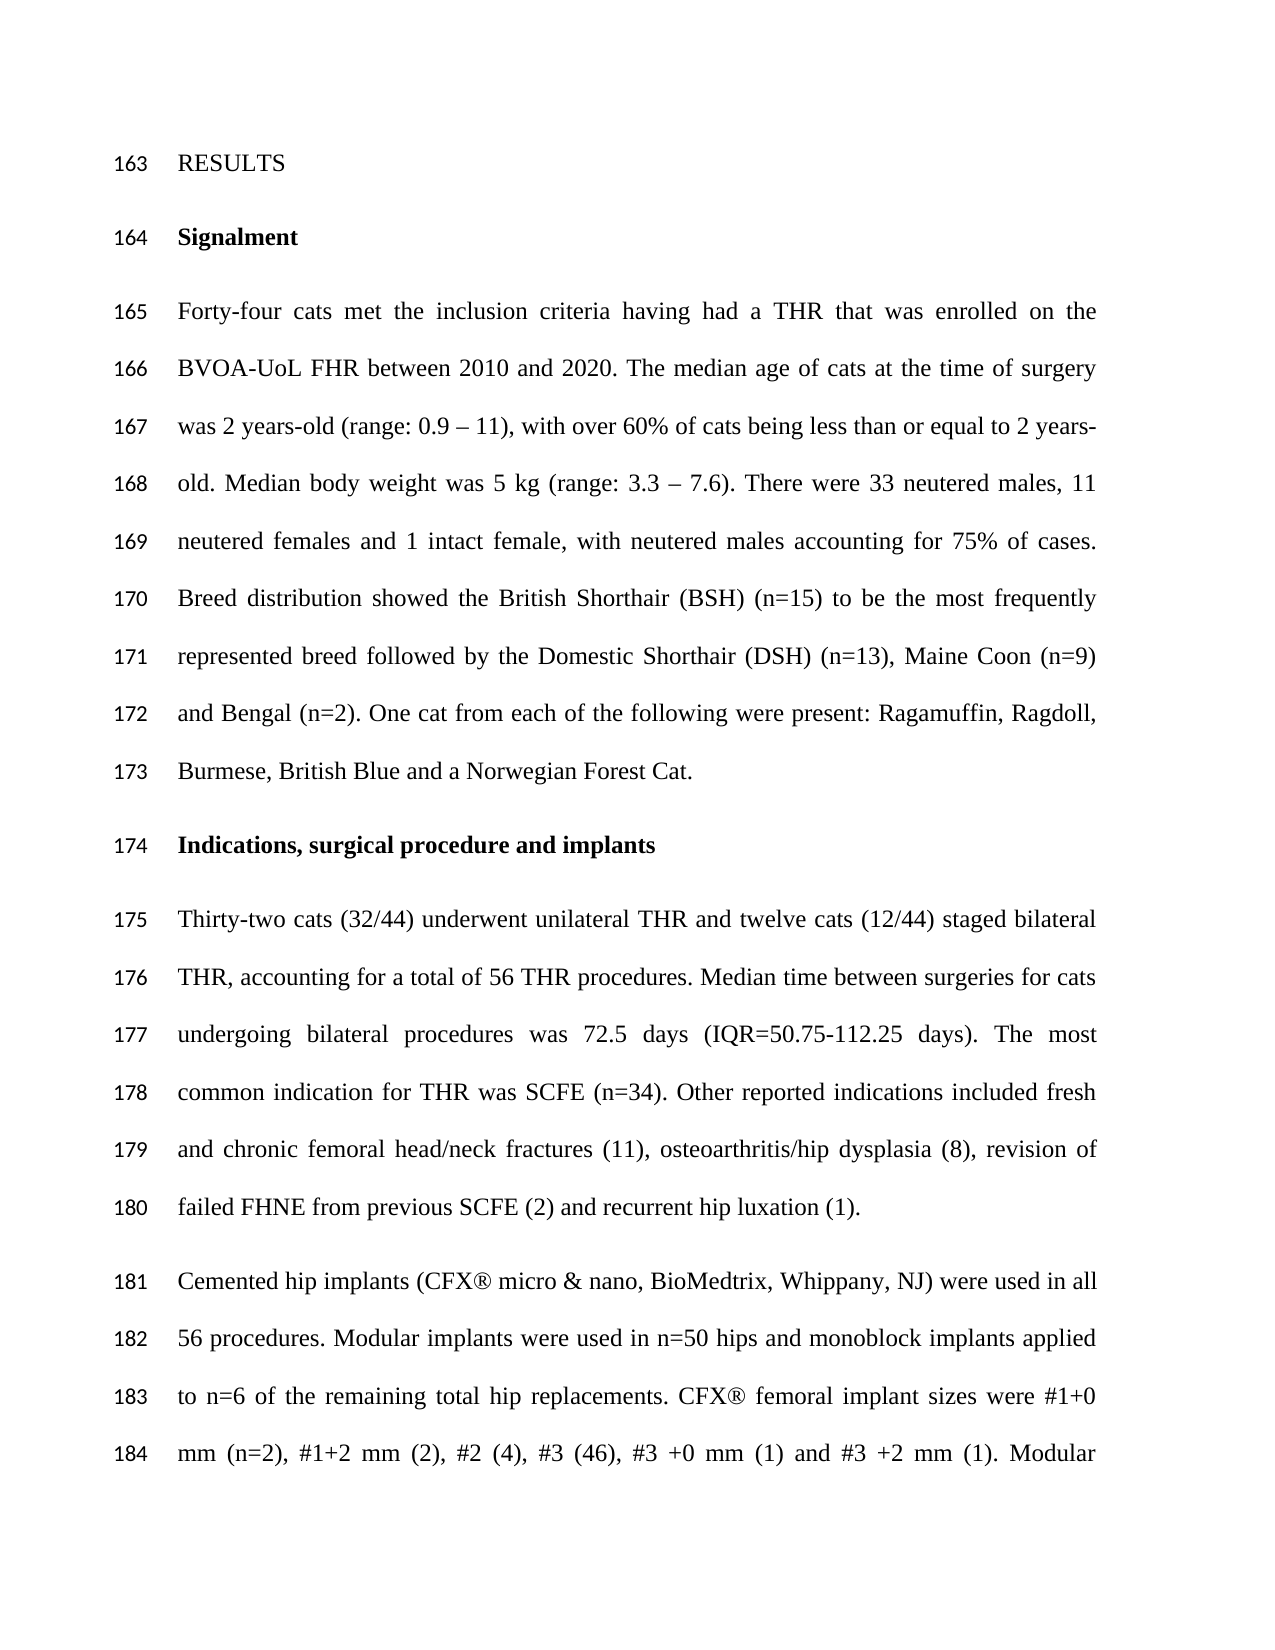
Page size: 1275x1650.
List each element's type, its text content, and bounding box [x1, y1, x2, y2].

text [177, 1266, 1098, 1467]
text Indications, surgical procedure and implants [177, 830, 1098, 859]
text Forty-four cats met the inclusion criteria having had a THR that was enrolled on the BVOA-UoL FHR between 2010 and 2020. The median age of cats at the time of surgery was 2 years-old (range: 0.9 – 11), with over 60% of cats being less than or equal to 2 years-old. Median body weight was 5 kg (range: 3.3 – 7.6). There were 33 neutered males, 11 neutered females and 1 intact female, with neutered males accounting for 75% of cases. Breed distribution showed the British Shorthair (BSH) (n=15) to be the most frequently represented breed followed by the Domestic Shorthair (DSH) (n=13), Maine Coon (n=9) and Bengal (n=2). One cat from each of the following were present: Ragamuffin, Ragdoll, Burmese, British Blue and a Norwegian Forest Cat. [177, 296, 1098, 785]
text Thirty-two cats (32/44) underwent unilateral THR and twelve cats (12/44) staged bilateral THR, accounting for a total of 56 THR procedures. Median time between surgeries for cats undergoing bilateral procedures was 72.5 days (IQR=50.75-112.25 days). The most common indication for THR was SCFE (n=34). Other reported indications included fresh and chronic femoral head/neck fractures (11), osteoarthritis/hip dysplasia (8), revision of failed FHNE from previous SCFE (2) and recurrent hip luxation (1). [177, 904, 1098, 1221]
text Signalment [177, 222, 1098, 251]
text RESULTS [177, 148, 1098, 176]
